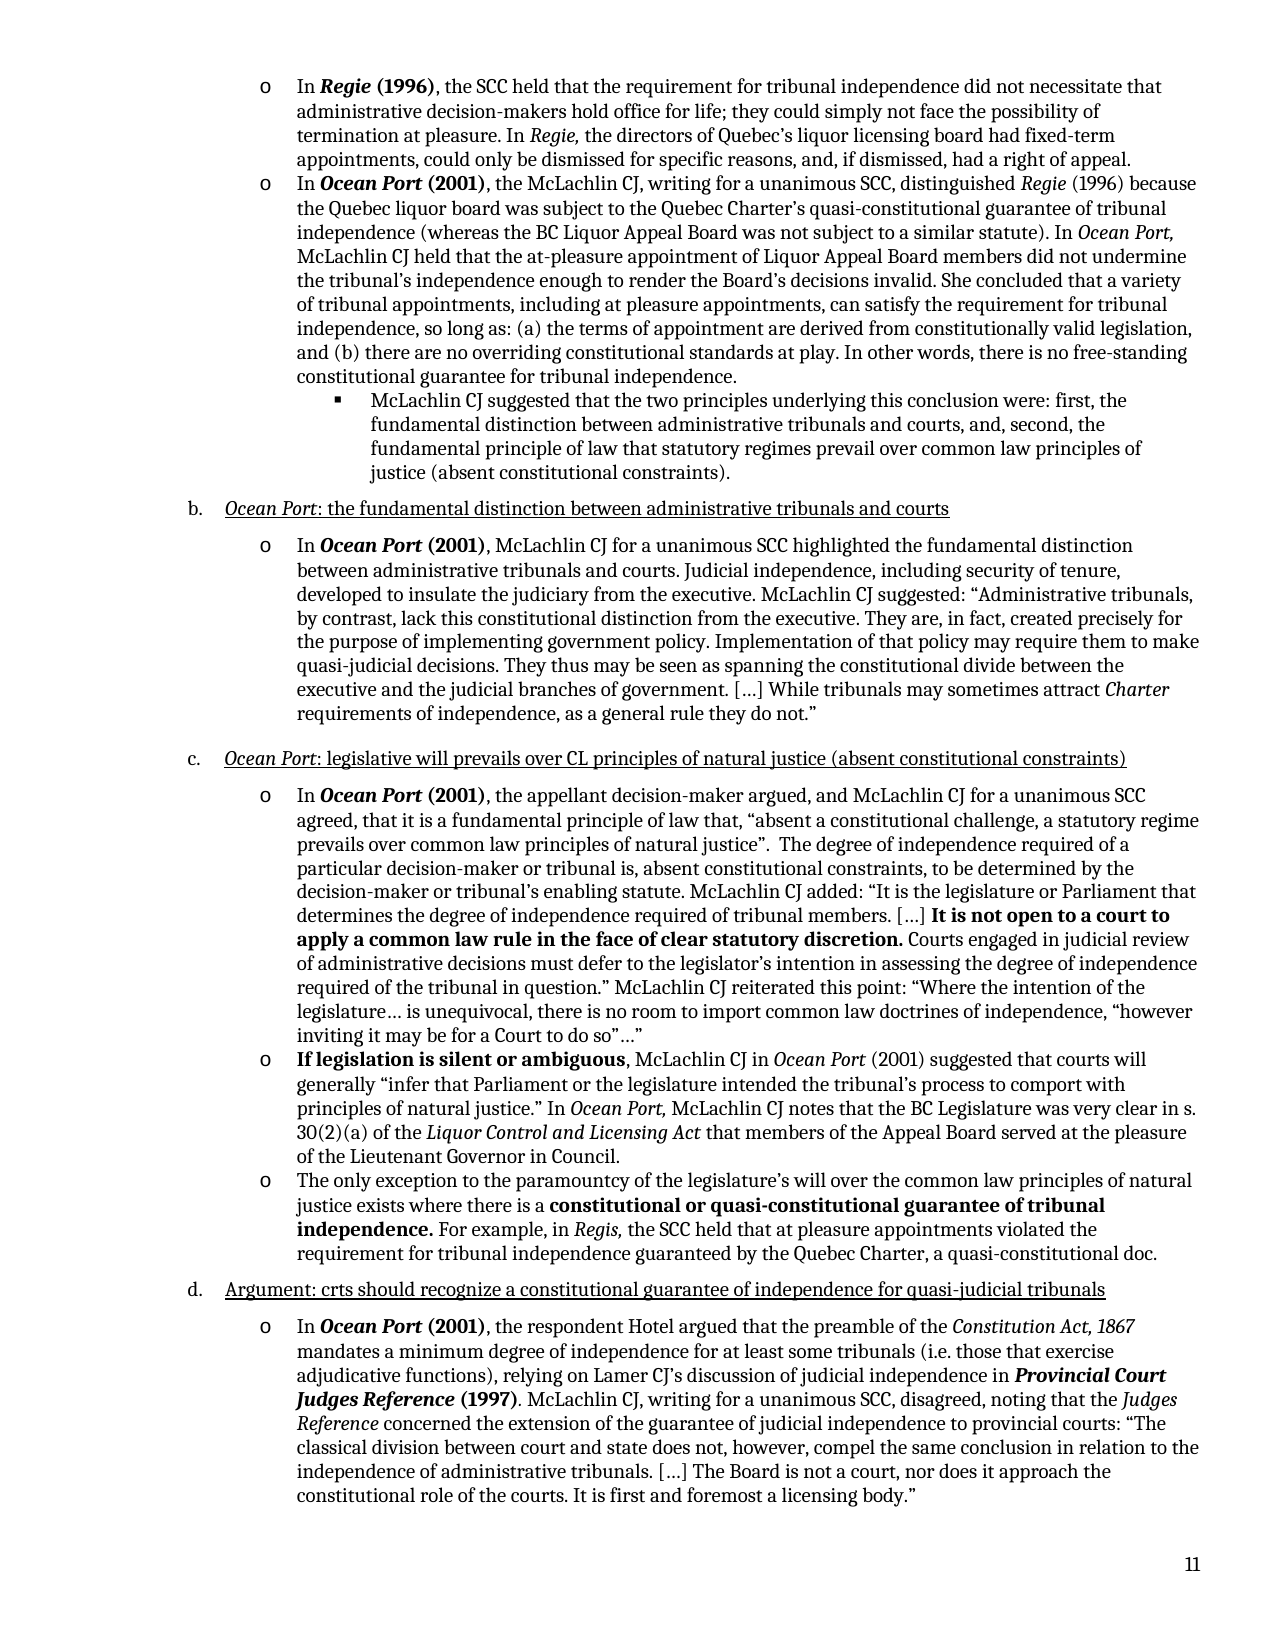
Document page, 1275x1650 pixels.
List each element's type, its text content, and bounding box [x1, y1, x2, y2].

list In Ocean Port (2001), the respondent Hotel argued that the preamble of the Constitution Act, 1867 mandates a minimum degree of independence for at least some tribunals (i.e. those that exercise adjudicative functions), relying on Lamer CJ’s discussion of judicial independence in Provincial Court Judges Reference (1997). McLachlin CJ, writing for a unanimous SCC, disagreed, noting that the Judges Reference concerned the extension of the guarantee of judicial independence to provincial courts: “The classical division between court and state does not, however, compel the same conclusion in relation to the independence of administrative tribunals. […] The Board is not a court, nor does it approach the constitutional role of the courts. It is first and foremost a licensing body.” [259, 1314, 1200, 1507]
list In Ocean Port (2001), McLachlin CJ for a unanimous SCC highlighted the fundamental distinction between administrative tribunals and courts. Judicial independence, including security of tenure, developed to insulate the judiciary from the executive. McLachlin CJ suggested: “Administrative tribunals, by contrast, lack this constitutional distinction from the executive. They are, in fact, created precisely for the purpose of implementing government policy. Implementation of that policy may require them to make quasi-judicial decisions. They thus may be seen as spanning the constitutional divide between the executive and the judicial branches of government. […] While tribunals may sometimes attract Charter requirements of independence, as a general rule they do not.” [259, 533, 1200, 726]
subtitle Ocean Port: the fundamental distinction between administrative tribunals and courts [187, 497, 1200, 521]
list McLachlin CJ suggested that the two principles underlying this conclusion were: first, the fundamental distinction between administrative tribunals and courts, and, second, the fundamental principle of law that statutory regimes prevail over common law principles of justice (absent constitutional constraints). [333, 388, 1200, 484]
list In Ocean Port (2001), the appellant decision-maker argued, and McLachlin CJ for a unanimous SCC agreed, that it is a fundamental principle of law that, “absent a constitutional challenge, a statutory regime prevails over common law principles of natural justice”. The degree of independence required of a particular decision-maker or tribunal is, absent constitutional constraints, to be determined by the decision-maker or tribunal’s enabling statute. McLachlin CJ added: “It is the legislature or Parliament that determines the degree of independence required of tribunal members. […] It is not open to a court to apply a common law rule in the face of clear statutory discretion. Courts engaged in judicial review of administrative decisions must defer to the legislator’s intention in assessing the degree of independence required of the tribunal in question.” McLachlin CJ reiterated this point: “Where the intention of the legislature… is unequivocal, there is no room to import common law doctrines of independence, “however inviting it may be for a Court to do so”…” [259, 783, 1200, 1048]
list The only exception to the paramountcy of the legislature’s will over the common law principles of natural justice exists where there is a constitutional or quasi-constitutional guarantee of tribunal independence. For example, in Regis, the SCC held that at pleasure appointments violated the requirement for tribunal independence guaranteed by the Quebec Charter, a quasi-constitutional doc. [259, 1169, 1200, 1266]
list In Regie (1996), the SCC held that the requirement for tribunal independence did not necessitate that administrative decision-makers hold office for life; they could simply not face the possibility of termination at pleasure. In Regie, the directors of Quebec’s liquor licensing board had fixed-term appointments, could only be dismissed for specific reasons, and, if dismissed, had a right of appeal. [259, 75, 1200, 172]
list If legislation is silent or ambiguous, McLachlin CJ in Ocean Port (2001) suggested that courts will generally “infer that Parliament or the legislature intended the tribunal’s process to comport with principles of natural justice.” In Ocean Port, McLachlin CJ notes that the BC Legislature was very clear in s. 30(2)(a) of the Liquor Control and Licensing Act that members of the Appeal Board served at the pleasure of the Lieutenant Governor in Council. [259, 1048, 1200, 1169]
subtitle Argument: crts should recognize a constitutional guarantee of independence for quasi-judicial tribunals [187, 1278, 1200, 1302]
list In Ocean Port (2001), the McLachlin CJ, writing for a unanimous SCC, distinguished Regie (1996) because the Quebec liquor board was subject to the Quebec Charter’s quasi-constitutional guarantee of tribunal independence (whereas the BC Liquor Appeal Board was not subject to a similar statute). In Ocean Port, McLachlin CJ held that the at-pleasure appointment of Liquor Appeal Board members did not undermine the tribunal’s independence enough to render the Board’s decisions invalid. She concluded that a variety of tribunal appointments, including at pleasure appointments, can satisfy the requirement for tribunal independence, so long as: (a) the terms of appointment are derived from constitutionally valid legislation, and (b) there are no overriding constitutional standards at play. In other words, there is no free-standing constitutional guarantee for tribunal independence. [259, 172, 1200, 388]
subtitle Ocean Port: legislative will prevails over CL principles of natural justice (absent constitutional constraints) [187, 747, 1200, 771]
